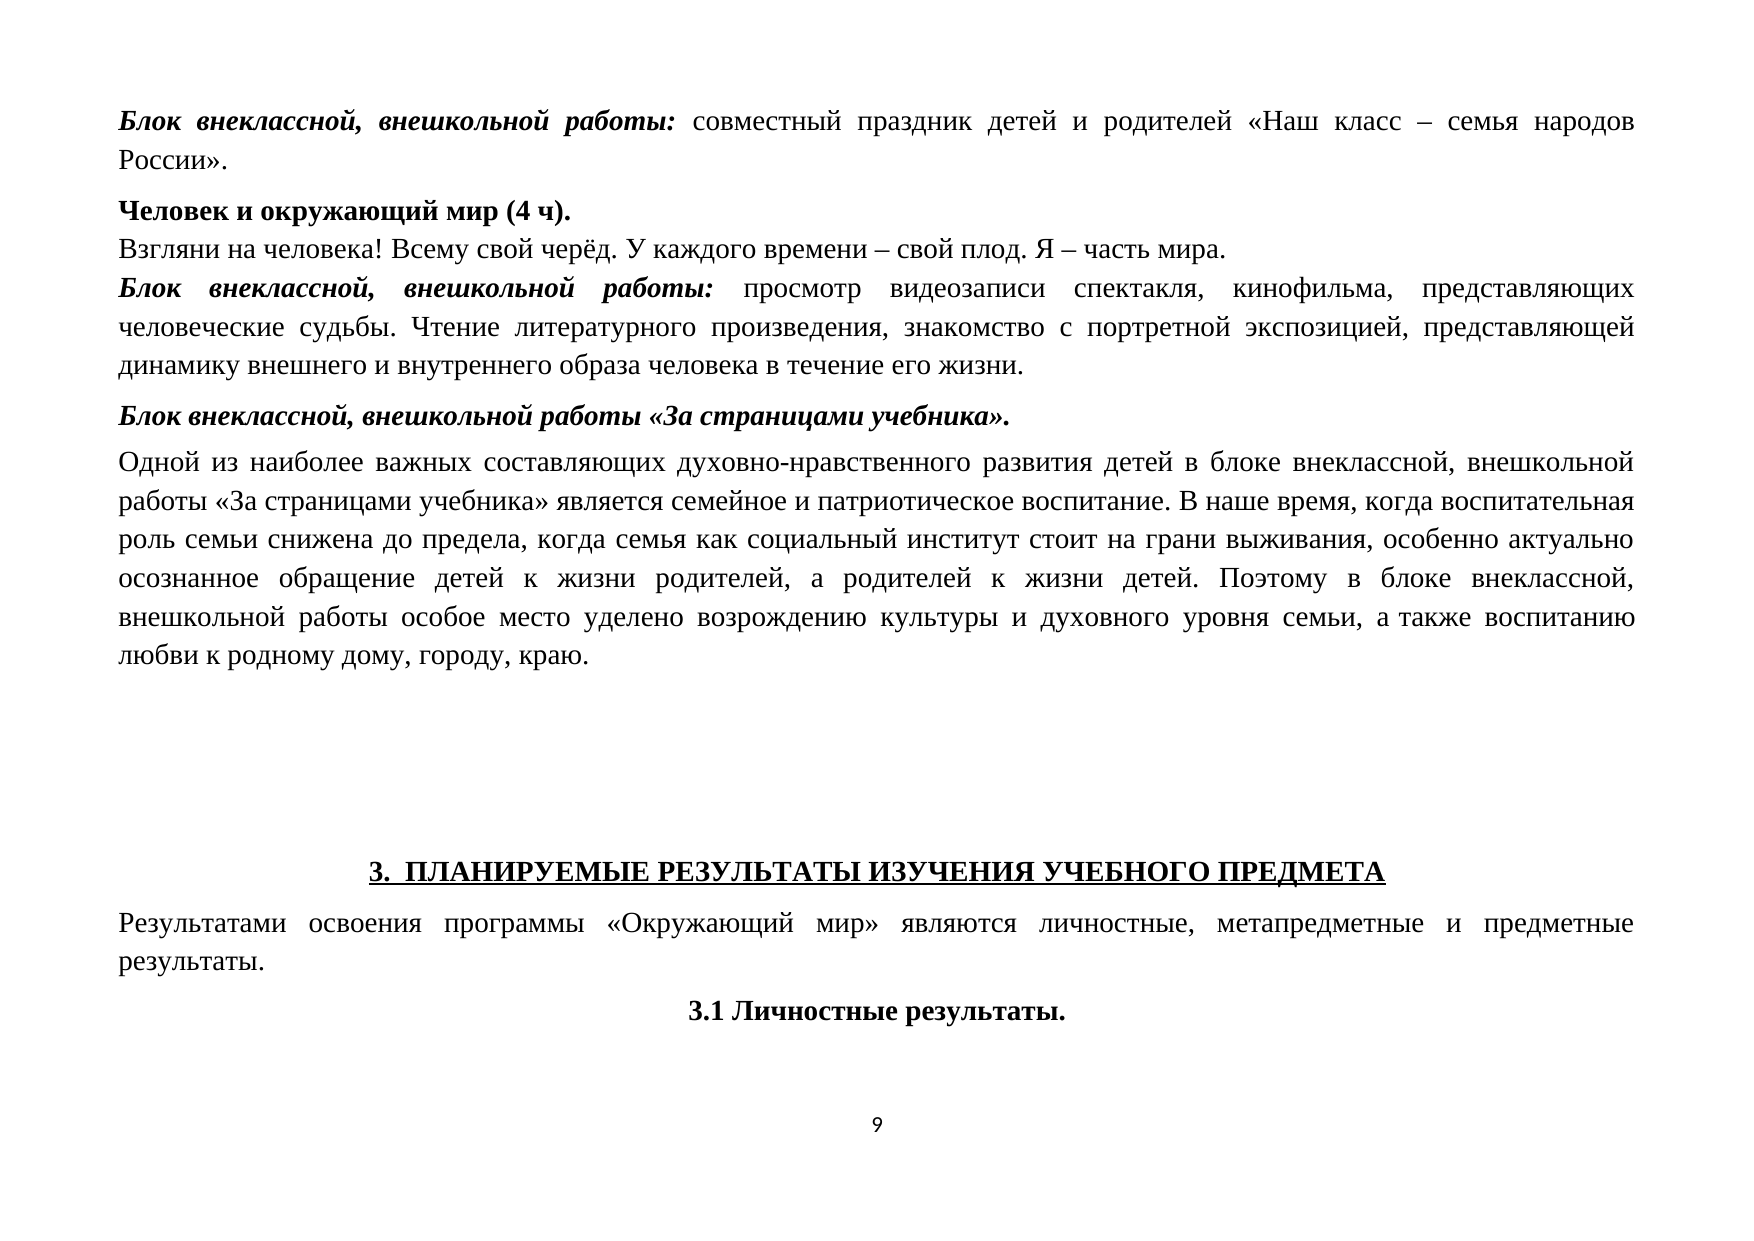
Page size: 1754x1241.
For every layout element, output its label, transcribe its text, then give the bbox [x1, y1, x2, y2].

text Одной из наиболее важных составляющих духовно-нравственного развития детей в блоке внеклассной, внешкольной работы «За страницами учебника» является семейное и патриотическое воспитание. В наше время, когда воспитательная роль семьи снижена до предела, когда семья как социальный институт стоит на грани выживания, особенно актуально осознанное обращение детей к жизни родителей, а родителей к жизни детей. Поэтому в блоке внеклассной, внешкольной работы особое место уделено возрождению культуры и духовного уровня семьи, а также воспитанию любви к родному дому, городу, краю. [118, 444, 1636, 671]
text Человек и окружающий мир (4 ч). [118, 193, 1636, 227]
text 3. Планируемые результаты изучения учебного предмета [118, 854, 1636, 887]
text Результатами освоения программы «Окружающий мир» являются личностные, метапредметные и предметные результаты. [118, 905, 1636, 977]
text 3.1 Личностные результаты. [118, 993, 1636, 1027]
text Блок внеклассной, внешкольной работы: просмотр видеозаписи спектакля, кинофильма, представляющих человеческие судьбы. Чтение литературного произведения, знакомство с портретной экспозицией, представляющей динамику внешнего и внутреннего образа человека в течение его жизни. [118, 270, 1636, 381]
text Взгляни на человека! Всему свой черёд. У каждого времени – свой плод. Я – часть мира. [118, 232, 1636, 265]
text Блок внеклассной, внешкольной работы «За страницами учебника». [118, 398, 1636, 432]
text Блок внеклассной, внешкольной работы: совместный праздник детей и родителей «Наш класс – семья народов России». [118, 103, 1636, 176]
